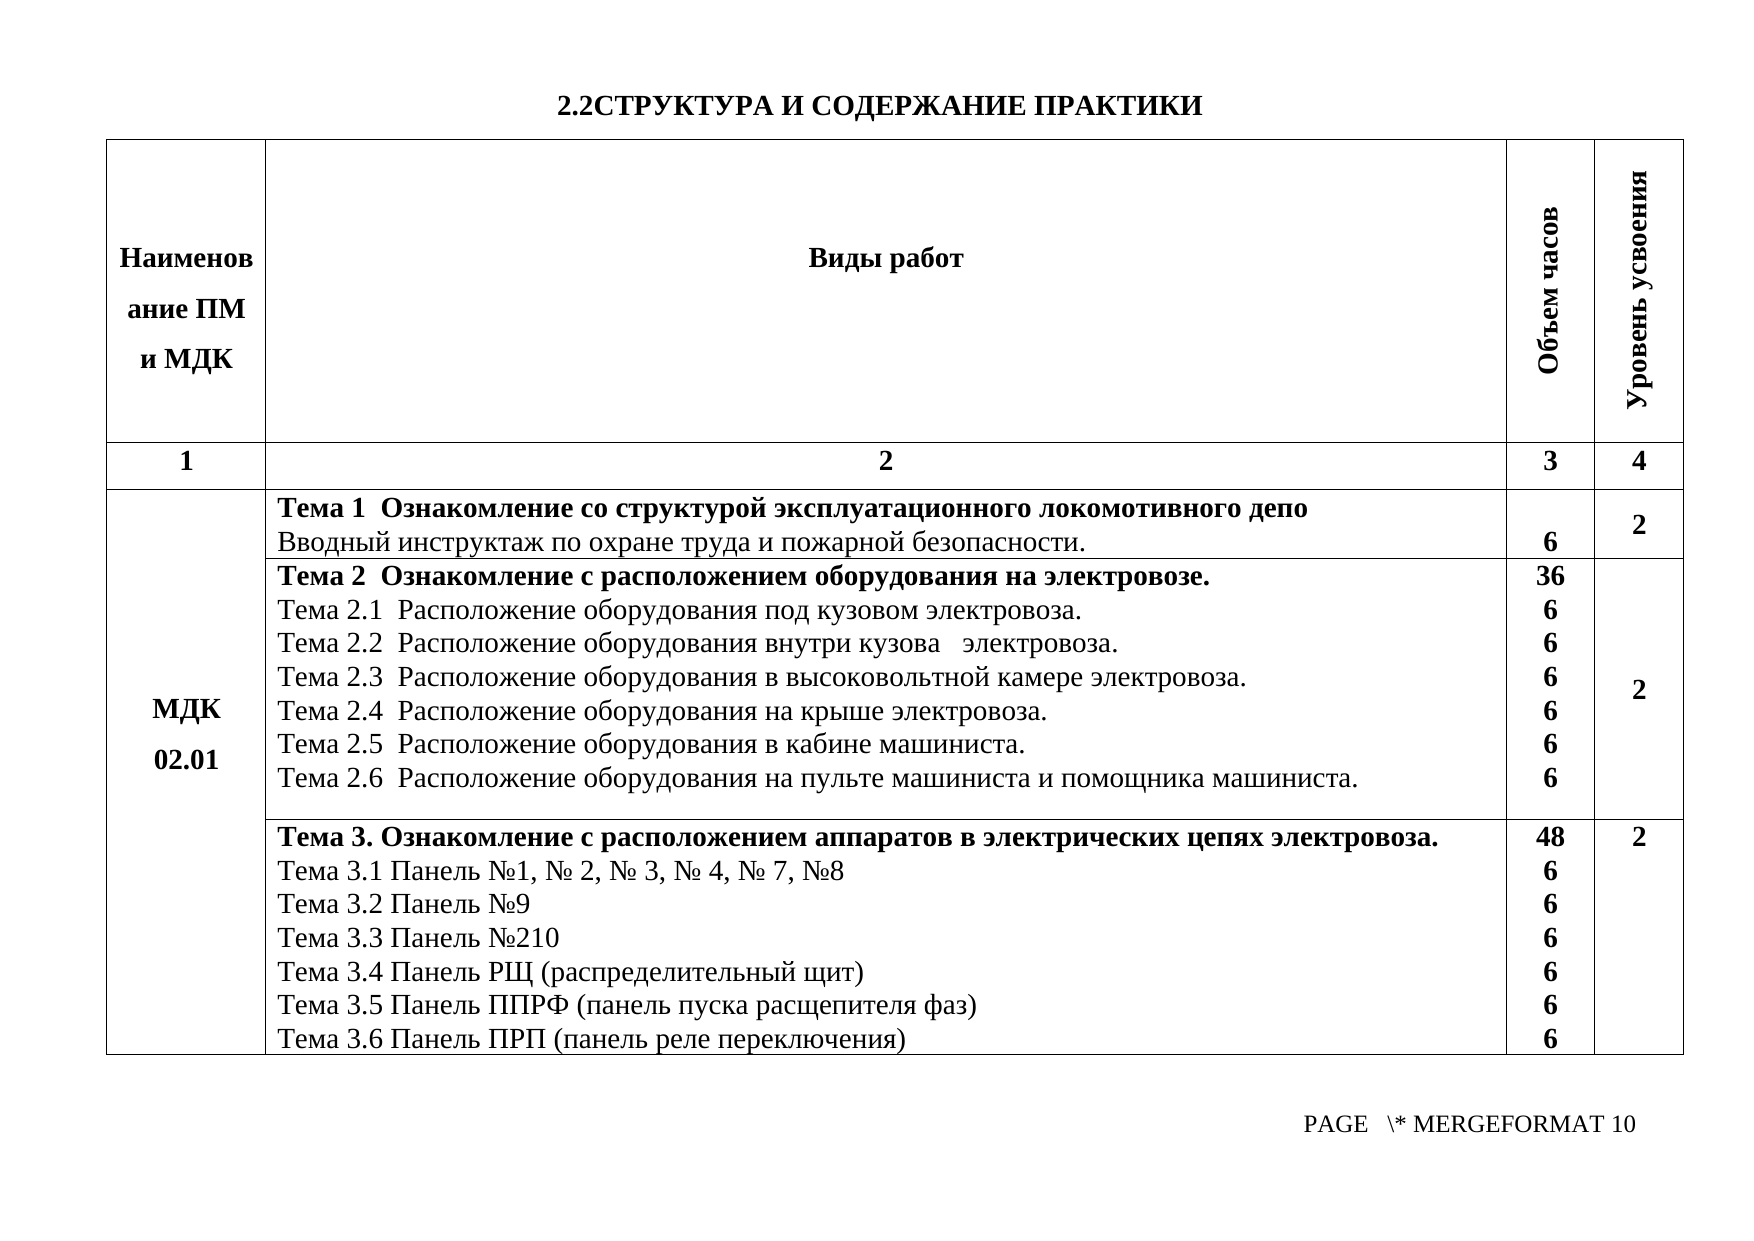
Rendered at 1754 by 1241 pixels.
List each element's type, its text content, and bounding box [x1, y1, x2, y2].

table_cell 3 [1507, 443, 1594, 489]
table_cell 2 [1595, 559, 1683, 818]
text 2.2СТРУКТУРА И СОДЕРЖАНИЕ ПРАКТИКИ [118, 88, 1642, 122]
table_cell 4 [1595, 443, 1683, 489]
table_cell 36 6 6 6 6 6 6 [1507, 559, 1594, 818]
table_cell 1 [107, 443, 265, 489]
table_cell 6 [1507, 490, 1594, 557]
table_header Уровень усвоения [1595, 140, 1683, 442]
table_cell 2 [1595, 490, 1683, 557]
table_header Виды работ [266, 140, 1506, 442]
table_header Объем часов [1507, 140, 1594, 442]
table_cell Тема 2 Ознакомление с расположением оборудования на электровозе. Тема 2.1 Расположение оборудования под кузовом электровоза. Тема 2.2 Расположение оборудования внутри кузова электровоза. Тема 2.3 Расположение оборудования в высоковольтной камере электровоза. Тема 2.4 Расположение оборудования на крыше электровоза. Тема 2.5 Расположение оборудования в кабине машиниста. Тема 2.6 Расположение оборудования на пульте машиниста и помощника машиниста. [266, 559, 1506, 818]
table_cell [266, 820, 1506, 1054]
table_cell 2 [1595, 820, 1683, 1054]
table_header Наименование ПМ и МДК [107, 140, 265, 442]
table_cell 2 [266, 443, 1506, 489]
table_cell Тема 1 Ознакомление со структурой эксплуатационного локомотивного депо Вводный инструктаж по охране труда и пожарной безопасности. [266, 490, 1506, 557]
table_cell 48 6 6 6 6 6 6 6 6 [1507, 820, 1594, 1054]
table_cell МДК 02.01 [107, 490, 265, 1054]
